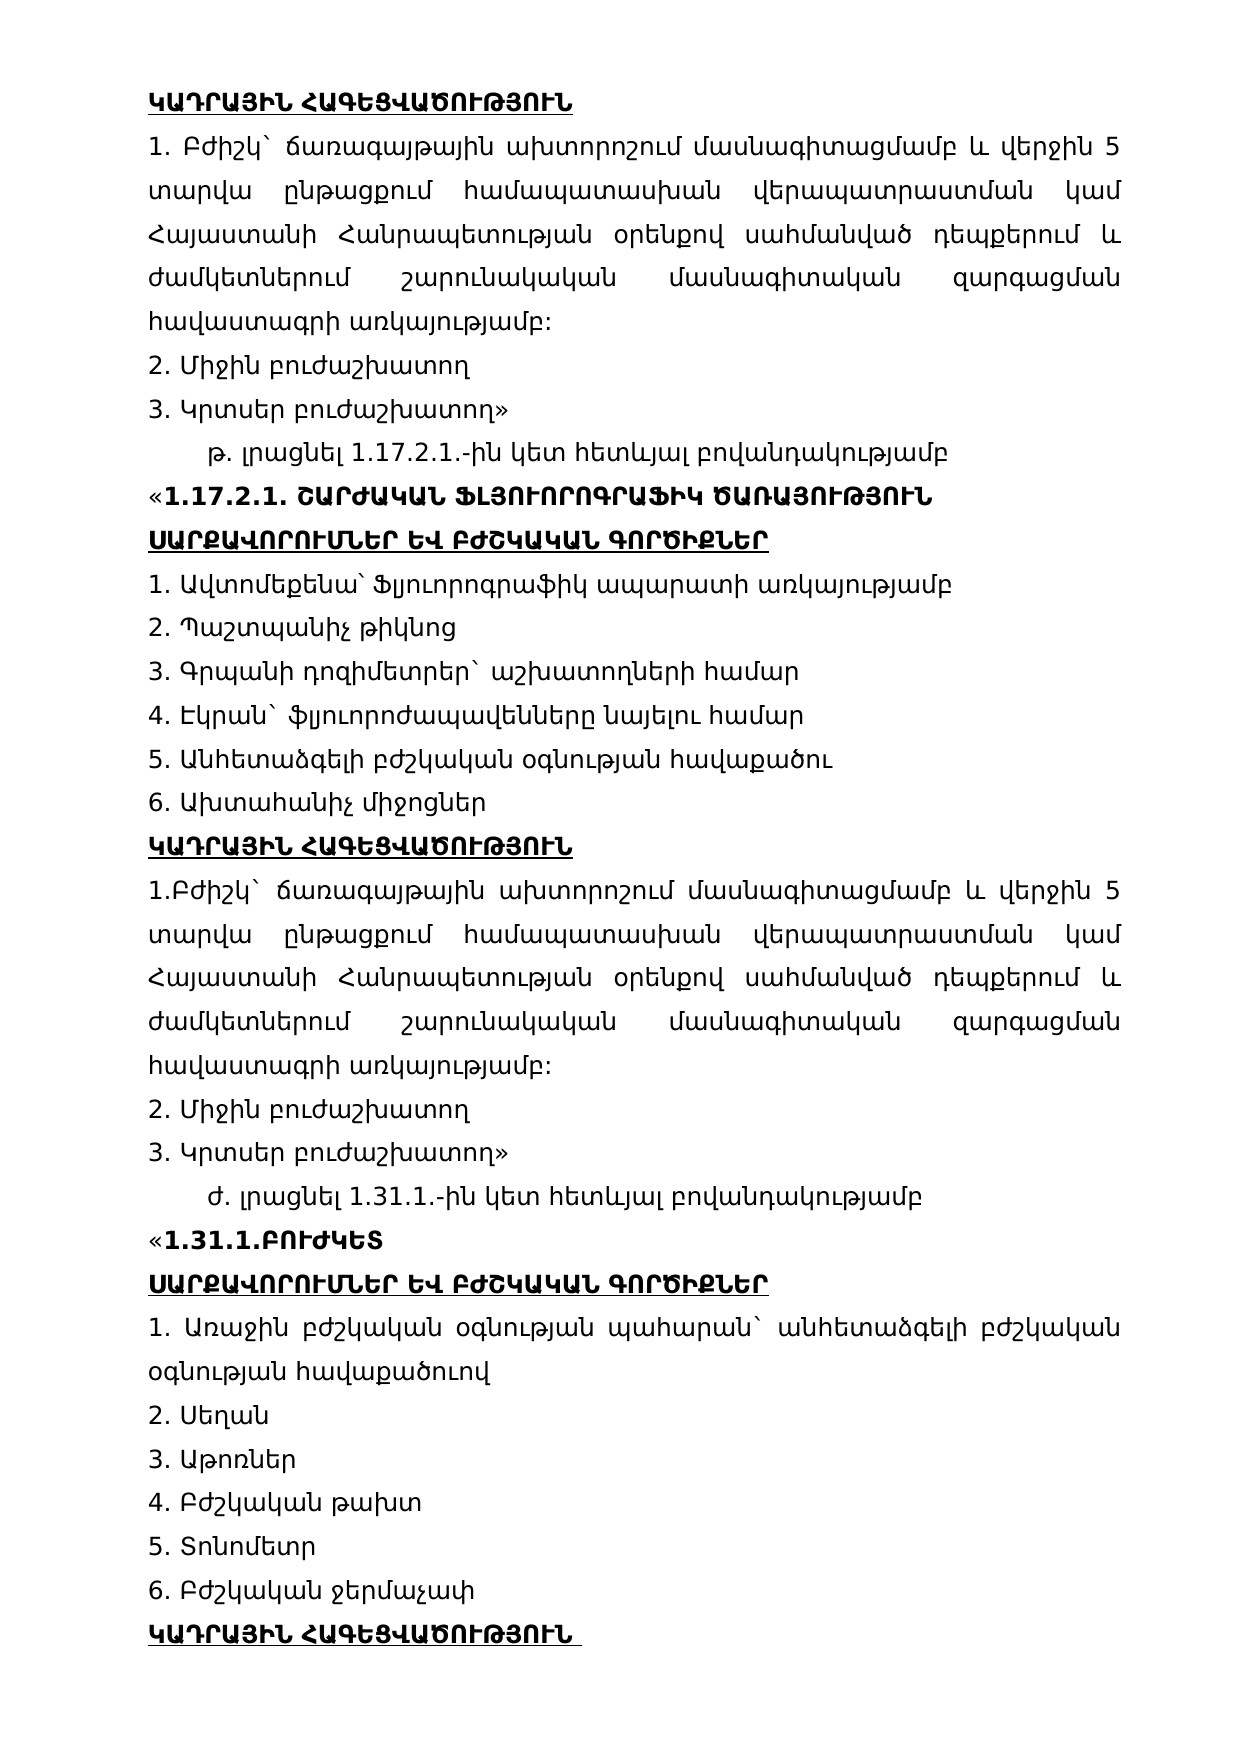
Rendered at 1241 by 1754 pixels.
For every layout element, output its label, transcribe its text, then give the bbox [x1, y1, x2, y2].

text թ. լրացնել 1.17.2.1.-ին կետ հետևյալ բովանդակությամբ [148, 439, 1122, 468]
text ՍԱՐՔԱՎՈՐՈՒՄՆԵՐ ԵՎ ԲԺՇԿԱԿԱՆ ԳՈՐԾԻՔՆԵՐ [148, 526, 1122, 555]
text 1. Առաջին բժշկական օգնության պահարան` անհետաձգելի բժշկական օգնության հավաքածուով [148, 1314, 1122, 1387]
text 3. Կրտսեր բուժաշխատող» [148, 1139, 1122, 1168]
text 6. Բժշկական ջերմաչափ [148, 1576, 1122, 1605]
text ՍԱՐՔԱՎՈՐՈՒՄՆԵՐ ԵՎ ԲԺՇԿԱԿԱՆ ԳՈՐԾԻՔՆԵՐ [148, 1270, 1122, 1299]
text 2. Սեղան [148, 1401, 1122, 1430]
text 2. Միջին բուժաշխատող [148, 1095, 1122, 1124]
text 5. Անհետաձգելի բժշկական օգնության հավաքածու [148, 745, 1122, 774]
text 5. Տոնոմետր [148, 1532, 1122, 1562]
text 1. Բժիշկ` ճառագայթային ախտորոշում մասնագիտացմամբ և վերջին 5 տարվա ընթացքում համապատասխան վերապատրաստման կամ Հայաստանի Հանրապետության օրենքով սահմանված դեպքերում և ժամկետներում շարունակական մասնագիտական զարգացման հավաստագրի առկայությամբ: [148, 132, 1122, 337]
text «1.17.2.1. ՇԱՐԺԱԿԱՆ ՖԼՅՈՒՈՐՈԳՐԱՖԻԿ ԾԱՌԱՅՈՒԹՅՈՒՆ [148, 482, 1122, 512]
text 1. Ավտոմեքենա՝ Ֆլյուորոգրաֆիկ ապարատի առկայությամբ [148, 570, 1122, 599]
text 6. Ախտահանիչ միջոցներ [148, 789, 1122, 818]
text ժ. լրացնել 1.31.1.-ին կետ հետևյալ բովանդակությամբ [148, 1182, 1122, 1212]
text 1.Բժիշկ` ճառագայթային ախտորոշում մասնագիտացմամբ և վերջին 5 տարվա ընթացքում համապատասխան վերապատրաստման կամ Հայաստանի Հանրապետության օրենքով սահմանված դեպքերում և ժամկետներում շարունակական մասնագիտական զարգացման հավաստագրի առկայությամբ: [148, 876, 1122, 1080]
text «1.31.1.ԲՈՒԺԿԵՏ [148, 1226, 1122, 1255]
text 2. Պաշտպանիչ թիկնոց [148, 614, 1122, 643]
text 3. Գրպանի դոզիմետրեր` աշխատողների համար [148, 657, 1122, 687]
text 2. Միջին բուժաշխատող [148, 351, 1122, 380]
text 3. Կրտսեր բուժաշխատող» [148, 395, 1122, 424]
text 3. Աթոռներ [148, 1445, 1122, 1474]
text ԿԱԴՐԱՅԻՆ ՀԱԳԵՑՎԱԾՈՒԹՅՈՒՆ [148, 1620, 1122, 1649]
text 4. Էկրան` ֆլյուորոժապավենները նայելու համար [148, 701, 1122, 730]
text ԿԱԴՐԱՅԻՆ ՀԱԳԵՑՎԱԾՈՒԹՅՈՒՆ [148, 89, 1122, 118]
text 4. Բժշկական թախտ [148, 1489, 1122, 1518]
text ԿԱԴՐԱՅԻՆ ՀԱԳԵՑՎԱԾՈՒԹՅՈՒՆ [148, 832, 1122, 862]
